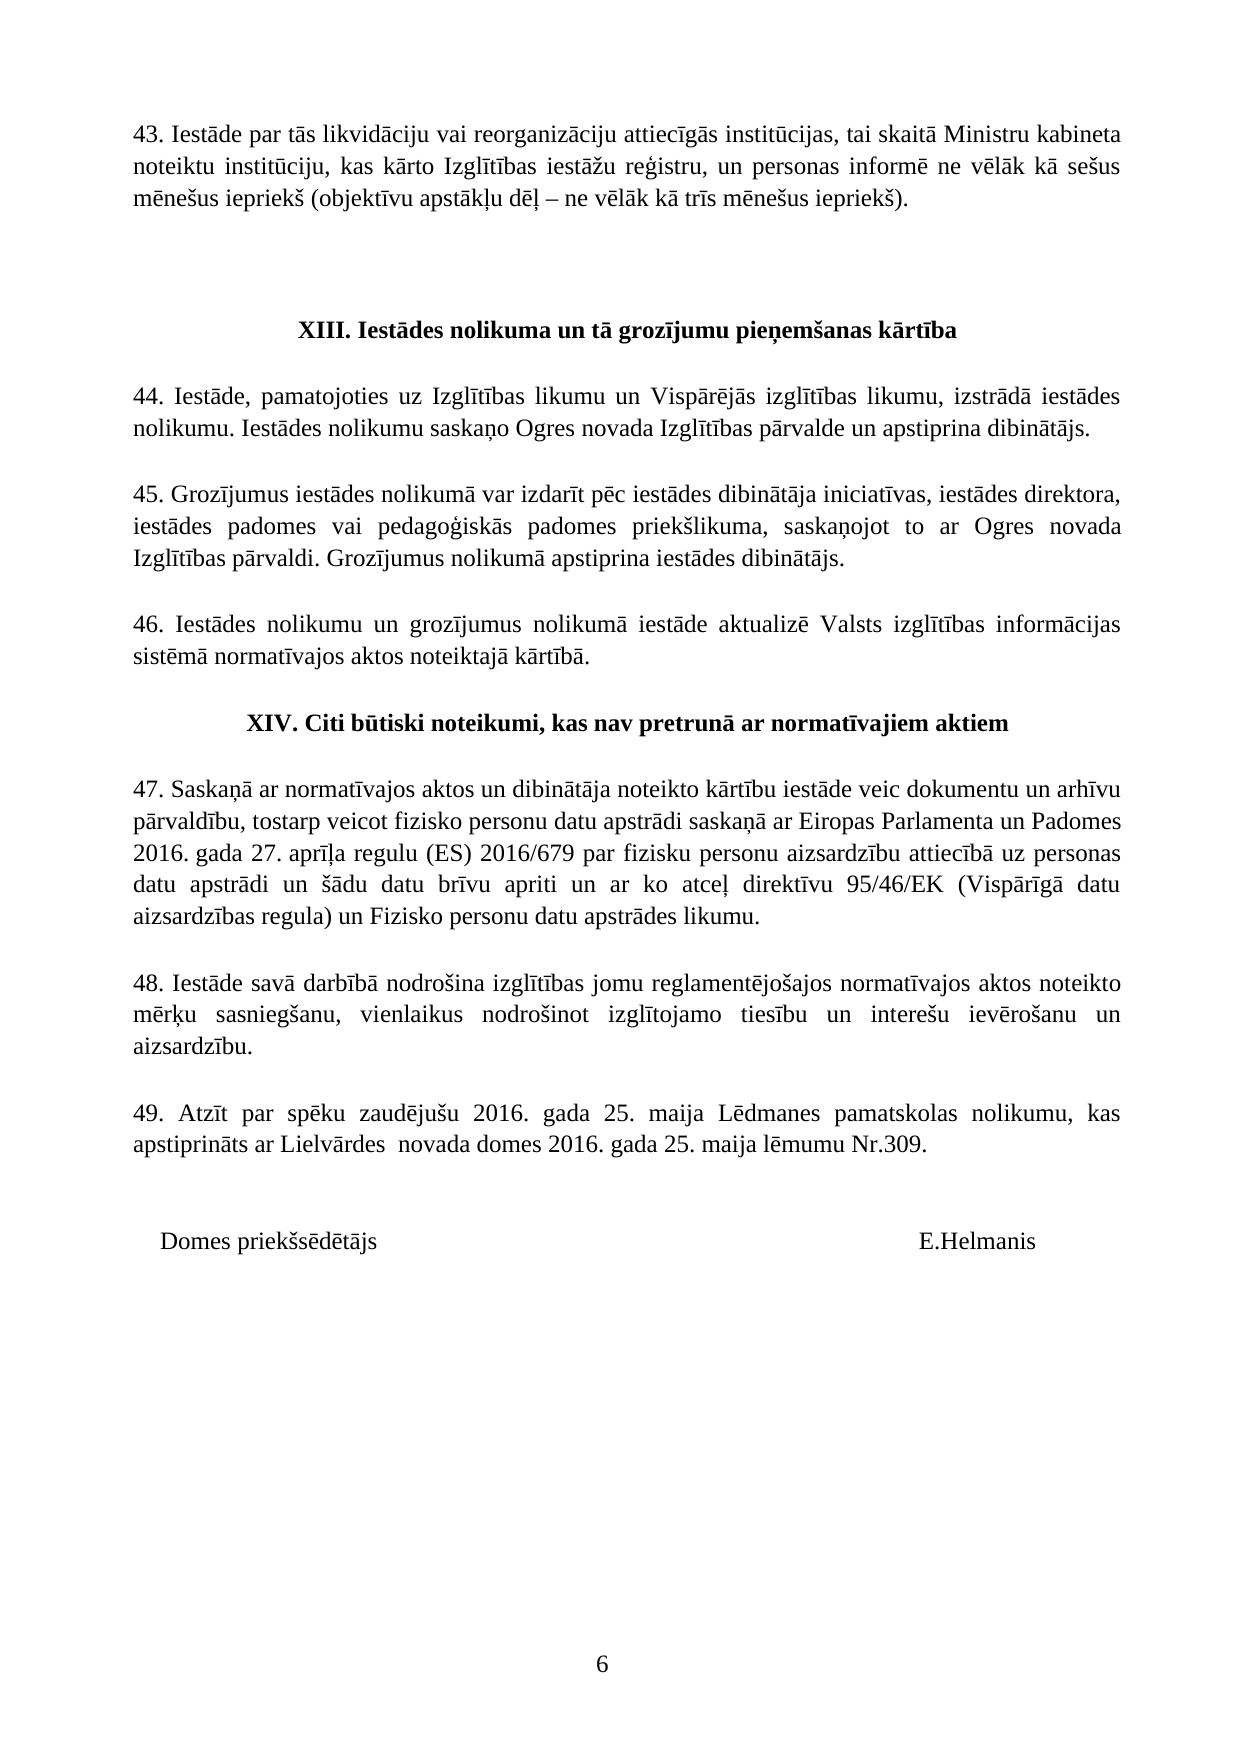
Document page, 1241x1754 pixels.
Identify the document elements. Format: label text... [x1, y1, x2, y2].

text 48. Iestāde savā darbībā nodrošina izglītības jomu reglamentējošajos normatīvajos aktos noteikto mērķu sasniegšanu, vienlaikus nodrošinot izglītojamo tiesību un interešu ievērošanu un aizsardzību. [133, 968, 1122, 1060]
text 45. Grozījumus iestādes nolikumā var izdarīt pēc iestādes dibinātāja iniciatīvas, iestādes direktora, iestādes padomes vai pedagoģiskās padomes priekšlikuma, saskaņojot to ar Ogres novada Izglītības pārvaldi. Grozījumus nolikumā apstiprina iestādes dibinātājs. [133, 479, 1122, 572]
text 49. Atzīt par spēku zaudējušu 2016. gada 25. maija Lēdmanes pamatskolas nolikumu, kas apstiprināts ar Lielvārdes novada domes 2016. gada 25. maija lēmumu Nr.309. [133, 1098, 1122, 1158]
text 44. Iestāde, pamatojoties uz Izglītības likumu un Vispārējās izglītības likumu, izstrādā iestādes nolikumu. Iestādes nolikumu saskaņo Ogres novada Izglītības pārvalde un apstiprina dibinātājs. [133, 381, 1122, 442]
text Domes priekšsēdētājs E.Helmanis [133, 1226, 1129, 1255]
text XIII. Iestādes nolikuma un tā grozījumu pieņemšanas kārtība [133, 315, 1122, 344]
text 46. Iestādes nolikumu un grozījumus nolikumā iestāde aktualizē Valsts izglītības informācijas sistēmā normatīvajos aktos noteiktajā kārtībā. [133, 609, 1122, 670]
text 43. Iestāde par tās likvidāciju vai reorganizāciju attiecīgās institūcijas, tai skaitā Ministru kabineta noteiktu institūciju, kas kārto Izglītības iestāžu reģistru, un personas informē ne vēlāk kā sešus mēnešus iepriekš (objektīvu apstākļu dēļ – ne vēlāk kā trīs mēnešus iepriekš). [133, 119, 1122, 211]
text 47. Saskaņā ar normatīvajos aktos un dibinātāja noteikto kārtību iestāde veic dokumentu un arhīvu pārvaldību, tostarp veicot fizisko personu datu apstrādi saskaņā ar Eiropas Parlamenta un Padomes 2016. gada 27. aprīļa regulu (ES) 2016/679 par fizisku personu aizsardzību attiecībā uz personas datu apstrādi un šādu datu brīvu apriti un ar ko atceļ direktīvu 95/46/EK (Vispārīgā datu aizsardzības regula) un Fizisko personu datu apstrādes likumu. [133, 774, 1122, 930]
text XIV. Citi būtiski noteikumi, kas nav pretrunā ar normatīvajiem aktiem [133, 708, 1122, 736]
